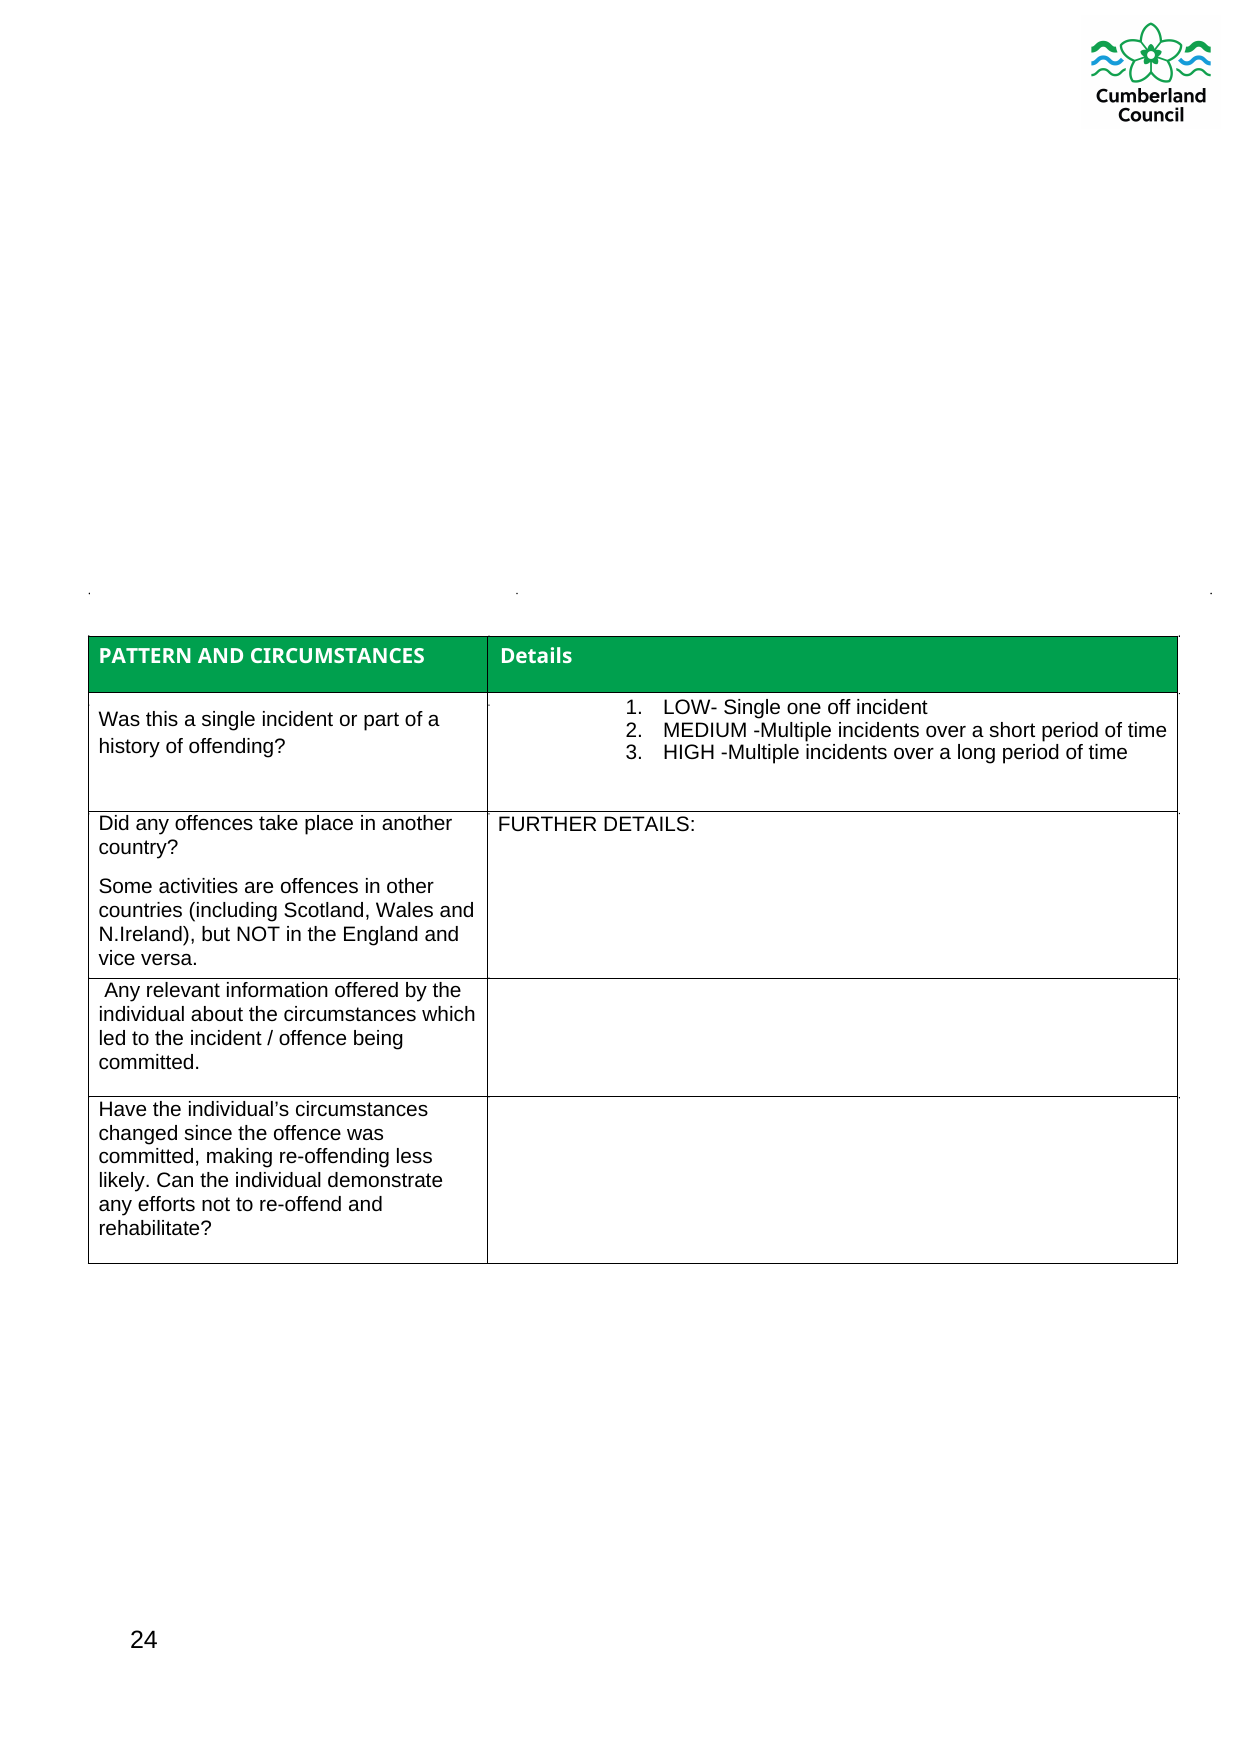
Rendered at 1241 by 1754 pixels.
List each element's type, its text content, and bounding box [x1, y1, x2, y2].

table_cell Was this a single incident or part of a history of offending? [89, 693, 487, 811]
picture [1081, 15, 1221, 129]
table_cell Any relevant information offered by the individual about the circumstances which led to the incident / offence being committed. [89, 979, 487, 1096]
table_cell FURTHER DETAILS: [488, 812, 1177, 977]
table_header PATTERN AND CIRCUMSTANCES [89, 637, 487, 692]
table_cell Have the individual’s circumstances changed since the offence was committed, making re-offending less likely. Can the individual demonstrate any efforts not to re-offend and rehabilitate? [89, 1097, 487, 1263]
table_cell [488, 1097, 1177, 1263]
table_cell [488, 979, 1177, 1096]
table_cell Did any offences take place in another country? Some activities are offences in other countries (including Scotland, Wales and N.Ireland), but NOT in the England and vice versa. [89, 812, 487, 977]
table_cell [488, 693, 1177, 811]
table_header Details [488, 637, 1177, 692]
